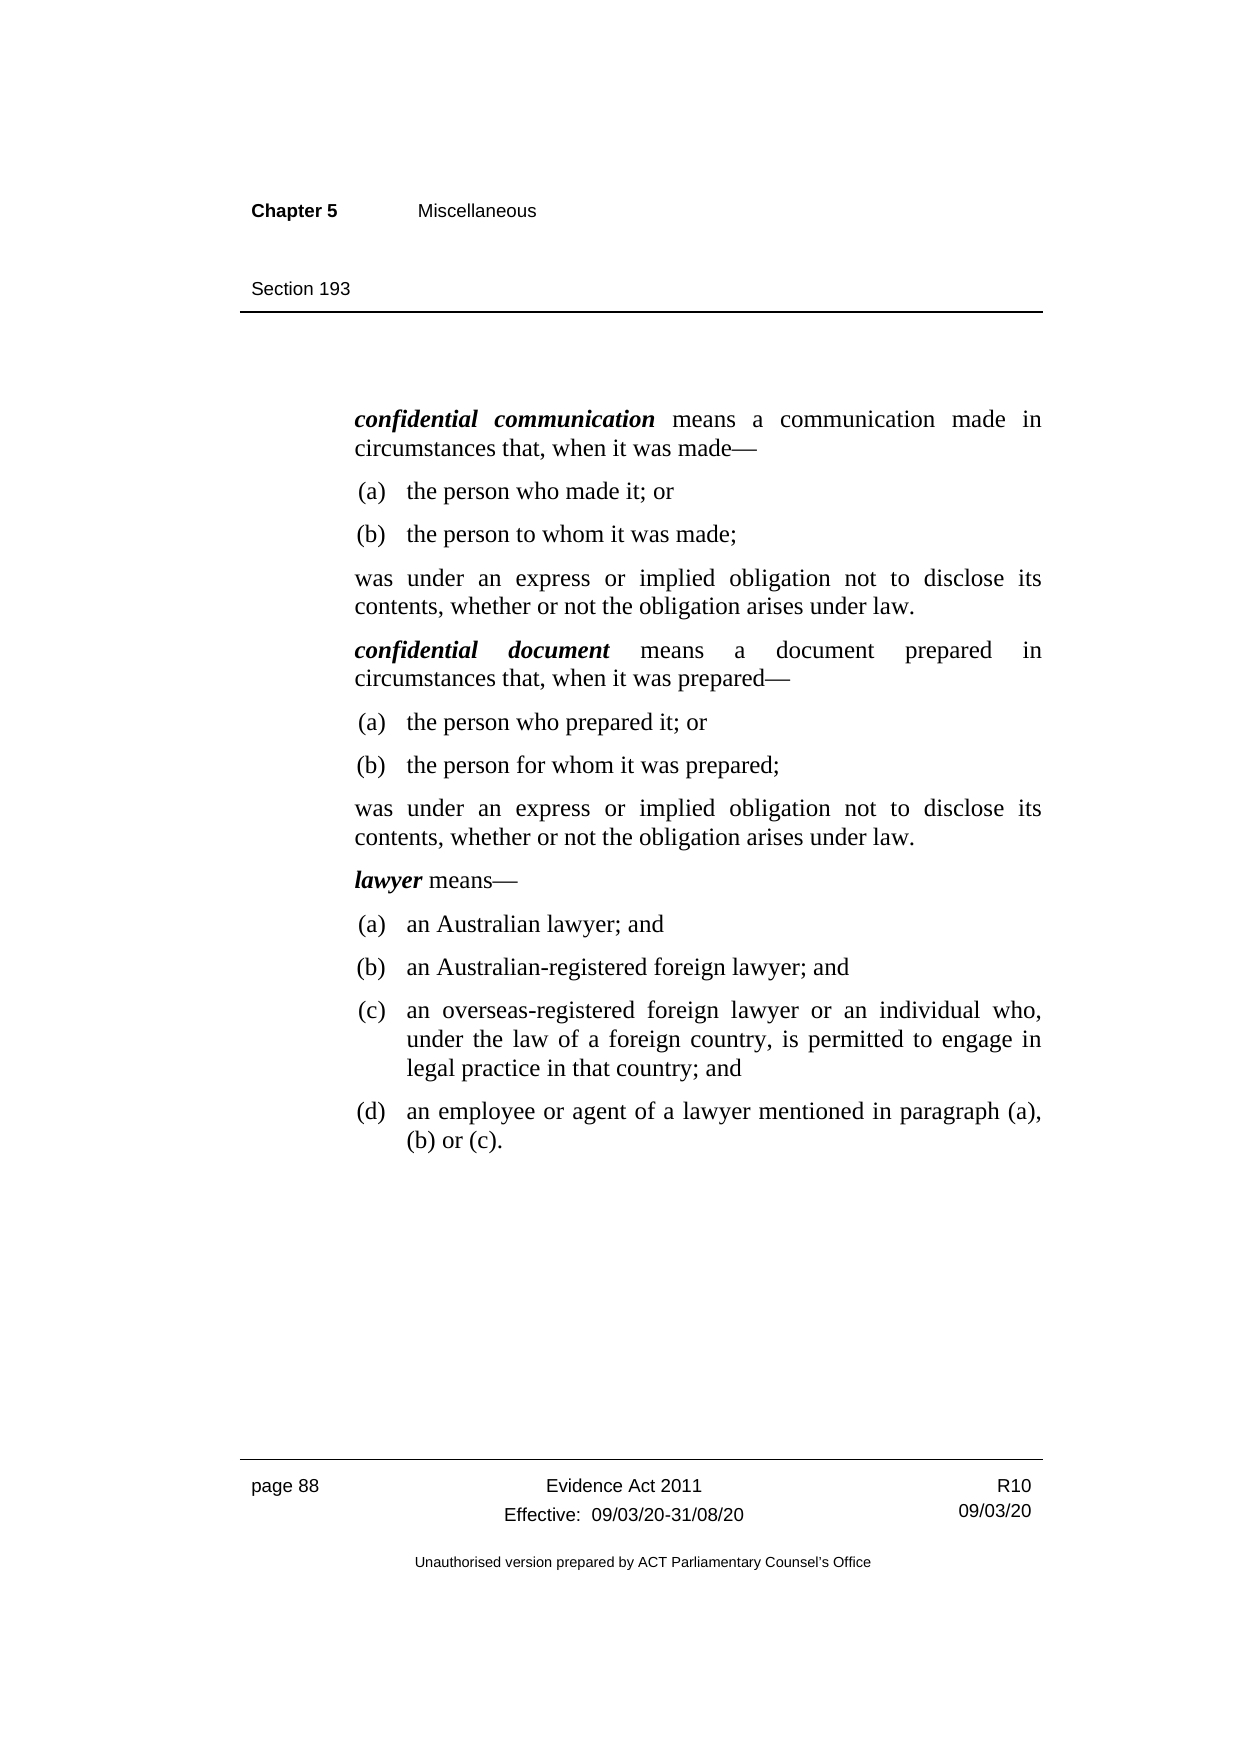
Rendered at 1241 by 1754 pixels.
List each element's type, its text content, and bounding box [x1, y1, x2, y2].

text confidential document means a document prepared in circumstances that, when it was prepared— [354, 635, 1042, 692]
text (a) the person who made it; or [240, 476, 1042, 505]
text confidential communication means a communication made in circumstances that, when it was made— [354, 404, 1042, 461]
text (a) an Australian lawyer; and [240, 909, 1042, 938]
text (b) an Australian-registered foreign lawyer; and [240, 952, 1042, 981]
text was under an express or implied obligation not to disclose its contents, whether or not the obligation arises under law. [354, 793, 1042, 851]
text (c) an overseas-registered foreign lawyer or an individual who, under the law of a foreign country, is permitted to engage in legal practice in that country; and [240, 996, 1042, 1082]
text (b) the person to whom it was made; [240, 519, 1042, 548]
text lawyer means— [354, 866, 1042, 894]
text (d) an employee or agent of a lawyer mentioned in paragraph (a), (b) or (c). [240, 1096, 1042, 1154]
text (b) the person for whom it was prepared; [240, 750, 1042, 779]
text was under an express or implied obligation not to disclose its contents, whether or not the obligation arises under law. [354, 563, 1042, 620]
text (a) the person who prepared it; or [240, 707, 1042, 736]
